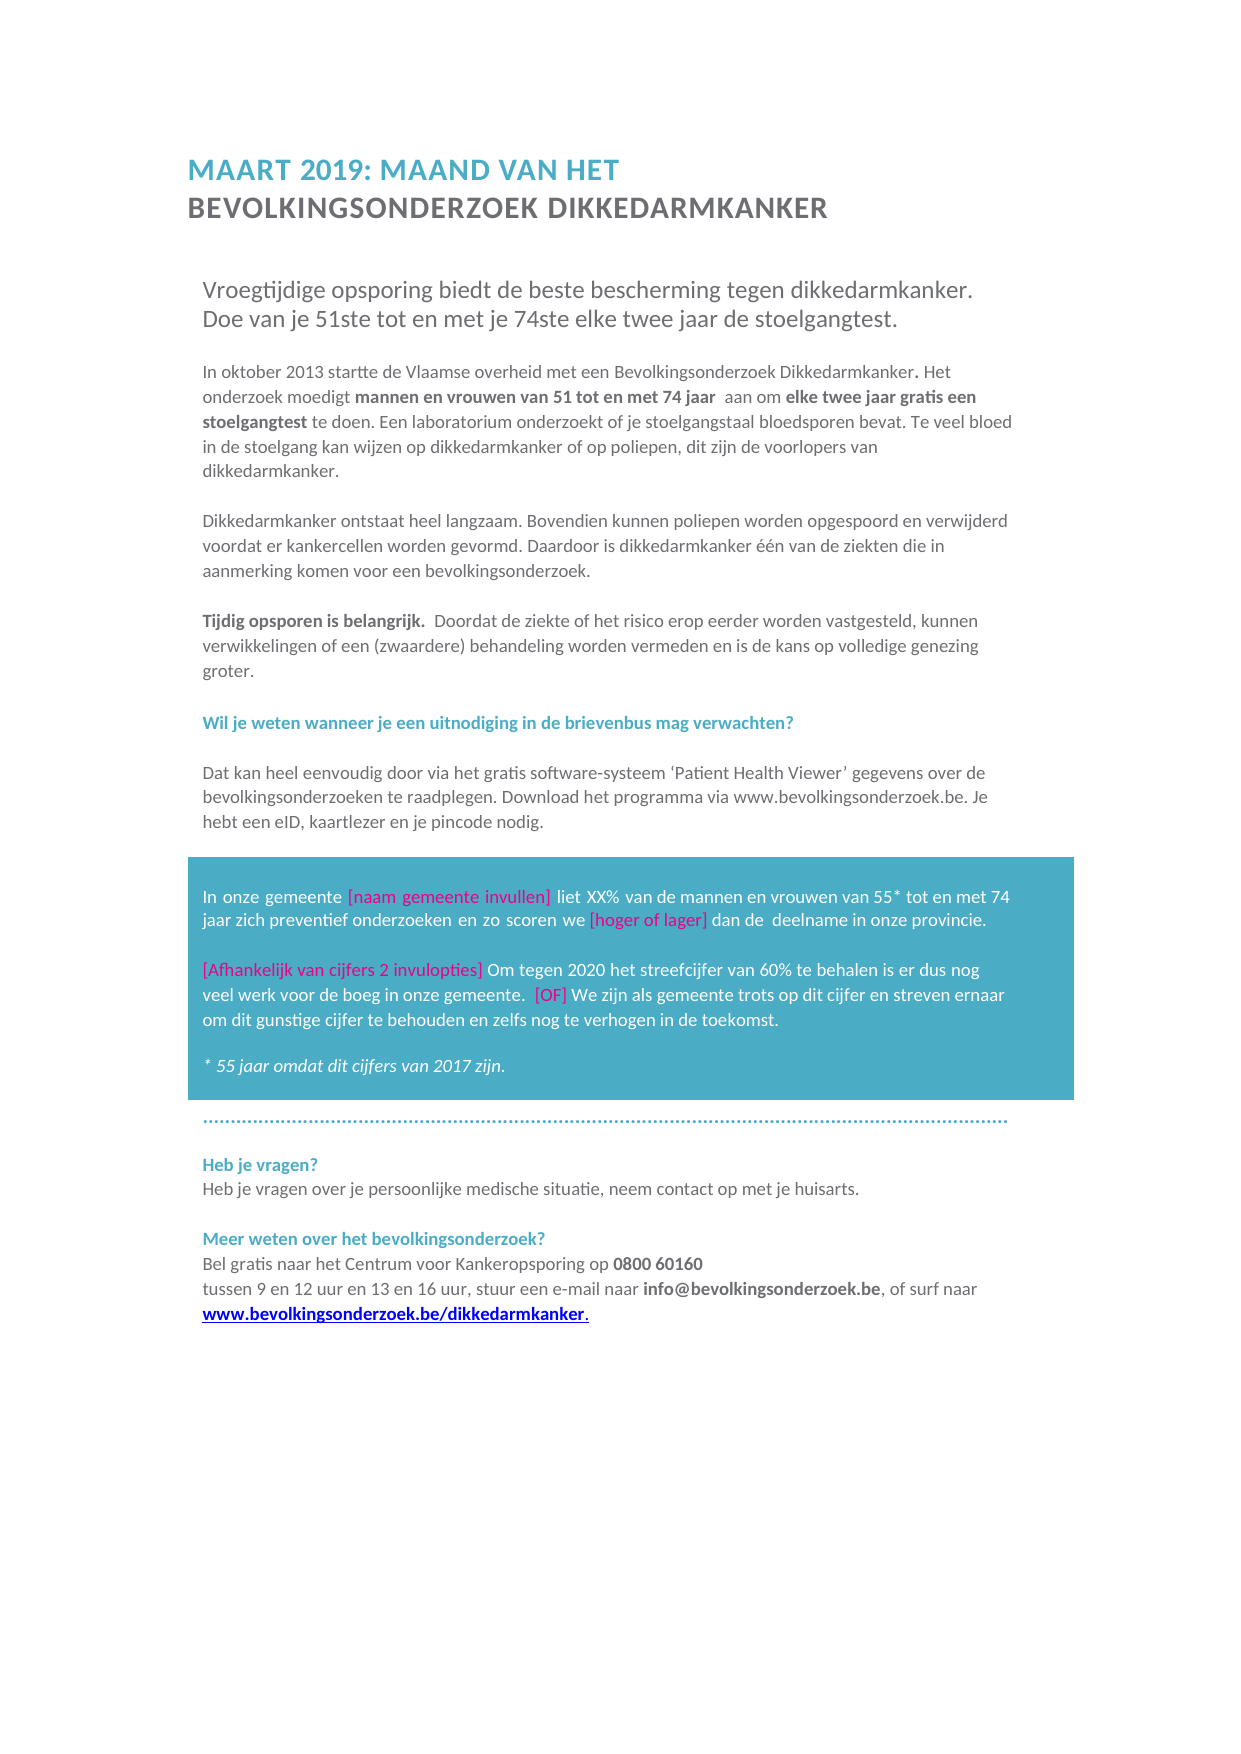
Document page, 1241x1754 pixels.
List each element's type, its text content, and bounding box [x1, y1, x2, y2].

text In onze gemeente [naam gemeente invullen] liet XX% van de mannen en vrouwen van 55* tot en met 74 jaar zich preventief onderzoeken en zo scoren we [hoger of lager] dan de deelname in onze provincie. [202, 886, 1015, 931]
text Heb je vragen over je persoonlijke medische situatie, neem contact op met je huisarts. [202, 1177, 1015, 1200]
text Tijdig opsporen is belangrijk. Doordat de ziekte of het risico erop eerder worden vastgesteld, kunnen verwikkelingen of een (zwaardere) behandeling worden vermeden en is de kans op volledige genezing groter. [202, 609, 1015, 682]
text Dikkedarmkanker ontstaat heel langzaam. Bovendien kunnen poliepen worden opgespoord en verwijderd voordat er kankercellen worden gevormd. Daardoor is dikkedarmkanker één van de ziekten die in aanmerking komen voor een bevolkingsonderzoek. [202, 509, 1015, 582]
text BEVOLKINGSONDERZOEK DIKKEDARMKANKER [187, 188, 1015, 226]
text [Afhankelijk van cijfers 2 invulopties] Om tegen 2020 het streefcijfer van 60% te behalen is er dus nog veel werk voor de boeg in onze gemeente. [OF] We zijn als gemeente trots op dit cijfer en streven ernaar om dit gunstige cijfer te behouden en zelfs nog te verhogen in de toekomst. [202, 958, 1015, 1031]
text Dat kan heel eenvoudig door via het gratis software-systeem ‘Patient Health Viewer’ gegevens over de bevolkingsonderzoeken te raadplegen. Download het programma via www.bevolkingsonderzoek.be. Je hebt een eID, kaartlezer en je pincode nodig. [202, 761, 1015, 833]
text tussen 9 en 12 uur en 13 en 16 uur, stuur een e-mail naar info@bevolkingsonderzoek.be, of surf naar [202, 1277, 1015, 1300]
text * 55 jaar omdat dit cijfers van 2017 zijn. [202, 1054, 1053, 1077]
text Vroegtijdige opsporing biedt de beste bescherming tegen dikkedarmkanker. Doe van je 51ste tot en met je 74ste elke twee jaar de stoelgangtest. [202, 275, 1015, 334]
text ................................................................................................................................................. [202, 1103, 1015, 1128]
text Bel gratis naar het Centrum voor Kankeropsporing op 0800 60160 [202, 1252, 1015, 1275]
text Meer weten over het bevolkingsonderzoek? [202, 1227, 1015, 1250]
text In oktober 2013 startte de Vlaamse overheid met een Bevolkingsonderzoek Dikkedarmkanker. Het onderzoek moedigt mannen en vrouwen van 51 tot en met 74 jaar aan om elke twee jaar gratis een stoelgangtest te doen. Een laboratorium onderzoekt of je stoelgangstaal bloedsporen bevat. Te veel bloed in de stoelgang kan wijzen op dikkedarmkanker of op poliepen, dit zijn de voorlopers van dikkedarmkanker. [202, 360, 1015, 483]
text Heb je vragen? [202, 1153, 1015, 1176]
text Wil je weten wanneer je een uitnodiging in de brievenbus mag verwachten? [202, 711, 1015, 734]
text MAART 2019: MAAND VAN HET [187, 150, 1015, 188]
text www.bevolkingsonderzoek.be/dikkedarmkanker. [202, 1302, 1015, 1325]
